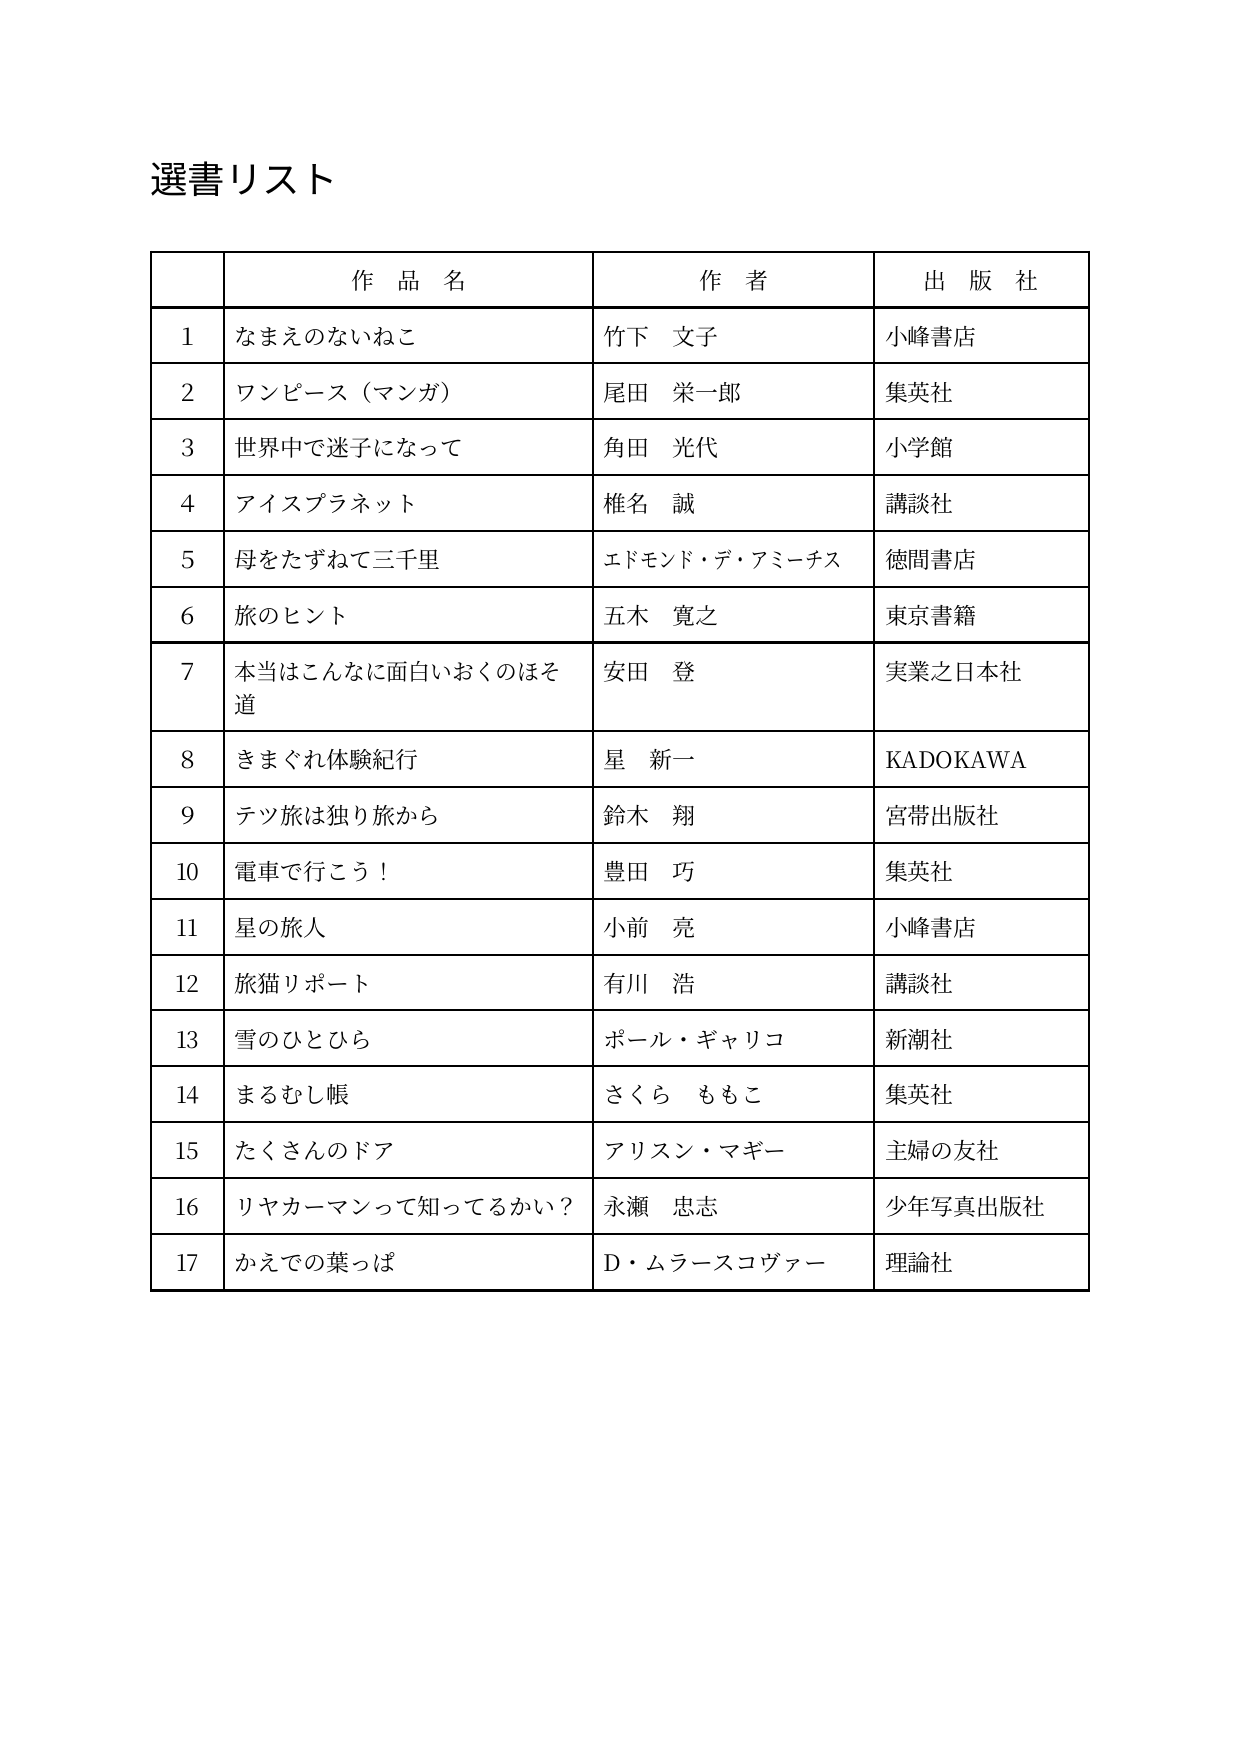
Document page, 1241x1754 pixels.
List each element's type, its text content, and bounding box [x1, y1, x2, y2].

table_cell 17 [152, 1235, 223, 1288]
table_header 出 版 社 [875, 253, 1088, 306]
table_cell ５ [152, 532, 223, 586]
table_cell 有川 浩 [594, 956, 873, 1009]
table_cell 12 [152, 956, 223, 1009]
table_cell 星の旅人 [225, 900, 592, 953]
table_cell 尾田 栄一郎 [594, 364, 873, 418]
table_cell 15 [152, 1123, 223, 1177]
table_header [152, 253, 223, 306]
table_cell ワンピース（マンガ） [225, 364, 592, 418]
table_cell ８ [152, 732, 223, 786]
table_cell 星 新一 [594, 732, 873, 786]
table_cell 少年写真出版社 [875, 1179, 1088, 1233]
table_cell ６ [152, 588, 223, 641]
table_cell 竹下 文子 [594, 309, 873, 362]
table_cell 安田 登 [594, 644, 873, 730]
table_cell リヤカーマンって知ってるかい？ [225, 1179, 592, 1233]
table_cell 13 [152, 1011, 223, 1065]
table_cell たくさんのドア [225, 1123, 592, 1177]
table_cell 集英社 [875, 844, 1088, 898]
table_cell 電車で行こう！ [225, 844, 592, 898]
table_cell 世界中で迷子になって [225, 420, 592, 474]
table_cell 鈴木 翔 [594, 788, 873, 842]
table_cell エドモンド・デ・アミーチス [594, 532, 873, 586]
table_cell 母をたずねて三千里 [225, 532, 592, 586]
table_cell 実業之日本社 [875, 644, 1088, 730]
table_cell KADOKAWA [875, 732, 1088, 786]
table_cell ３ [152, 420, 223, 474]
table_cell かえでの葉っぱ [225, 1235, 592, 1288]
table_cell 永瀬 忠志 [594, 1179, 873, 1233]
table_header 作 品 名 [225, 253, 592, 306]
table_cell テツ旅は独り旅から [225, 788, 592, 842]
table_cell 小峰書店 [875, 900, 1088, 953]
table_cell 集英社 [875, 364, 1088, 418]
table_cell まるむし帳 [225, 1067, 592, 1121]
table_cell ポール・ギャリコ [594, 1011, 873, 1065]
table_cell 11 [152, 900, 223, 953]
table_cell 14 [152, 1067, 223, 1121]
table_cell さくら ももこ [594, 1067, 873, 1121]
table_cell D・ムラースコヴァー [594, 1235, 873, 1288]
table_cell 本当はこんなに面白いおくのほそ道 [225, 644, 592, 730]
table_cell 16 [152, 1179, 223, 1233]
table_cell きまぐれ体験紀行 [225, 732, 592, 786]
table_cell ９ [152, 788, 223, 842]
table_cell 旅猫リポート [225, 956, 592, 1009]
table_cell 新潮社 [875, 1011, 1088, 1065]
table_cell 徳間書店 [875, 532, 1088, 586]
table_cell ２ [152, 364, 223, 418]
table_cell 主婦の友社 [875, 1123, 1088, 1177]
table_cell 五木 寛之 [594, 588, 873, 641]
text 選書リスト [150, 150, 1090, 204]
table_cell 理論社 [875, 1235, 1088, 1288]
table_cell 集英社 [875, 1067, 1088, 1121]
table_cell 10 [152, 844, 223, 898]
table_cell 豊田 巧 [594, 844, 873, 898]
table_header 作 者 [594, 253, 873, 306]
table_cell 小学館 [875, 420, 1088, 474]
table_cell 椎名 誠 [594, 476, 873, 530]
table_cell 小前 亮 [594, 900, 873, 953]
table_cell 宮帯出版社 [875, 788, 1088, 842]
table_cell １ [152, 309, 223, 362]
table_cell なまえのないねこ [225, 309, 592, 362]
table_cell ４ [152, 476, 223, 530]
table_cell 角田 光代 [594, 420, 873, 474]
table_cell 講談社 [875, 956, 1088, 1009]
table_cell 東京書籍 [875, 588, 1088, 641]
table_cell アリスン・マギー [594, 1123, 873, 1177]
table_cell 小峰書店 [875, 309, 1088, 362]
table_cell ７ [152, 644, 223, 730]
table_cell 雪のひとひら [225, 1011, 592, 1065]
table_cell 旅のヒント [225, 588, 592, 641]
table_cell 講談社 [875, 476, 1088, 530]
table_cell アイスプラネット [225, 476, 592, 530]
